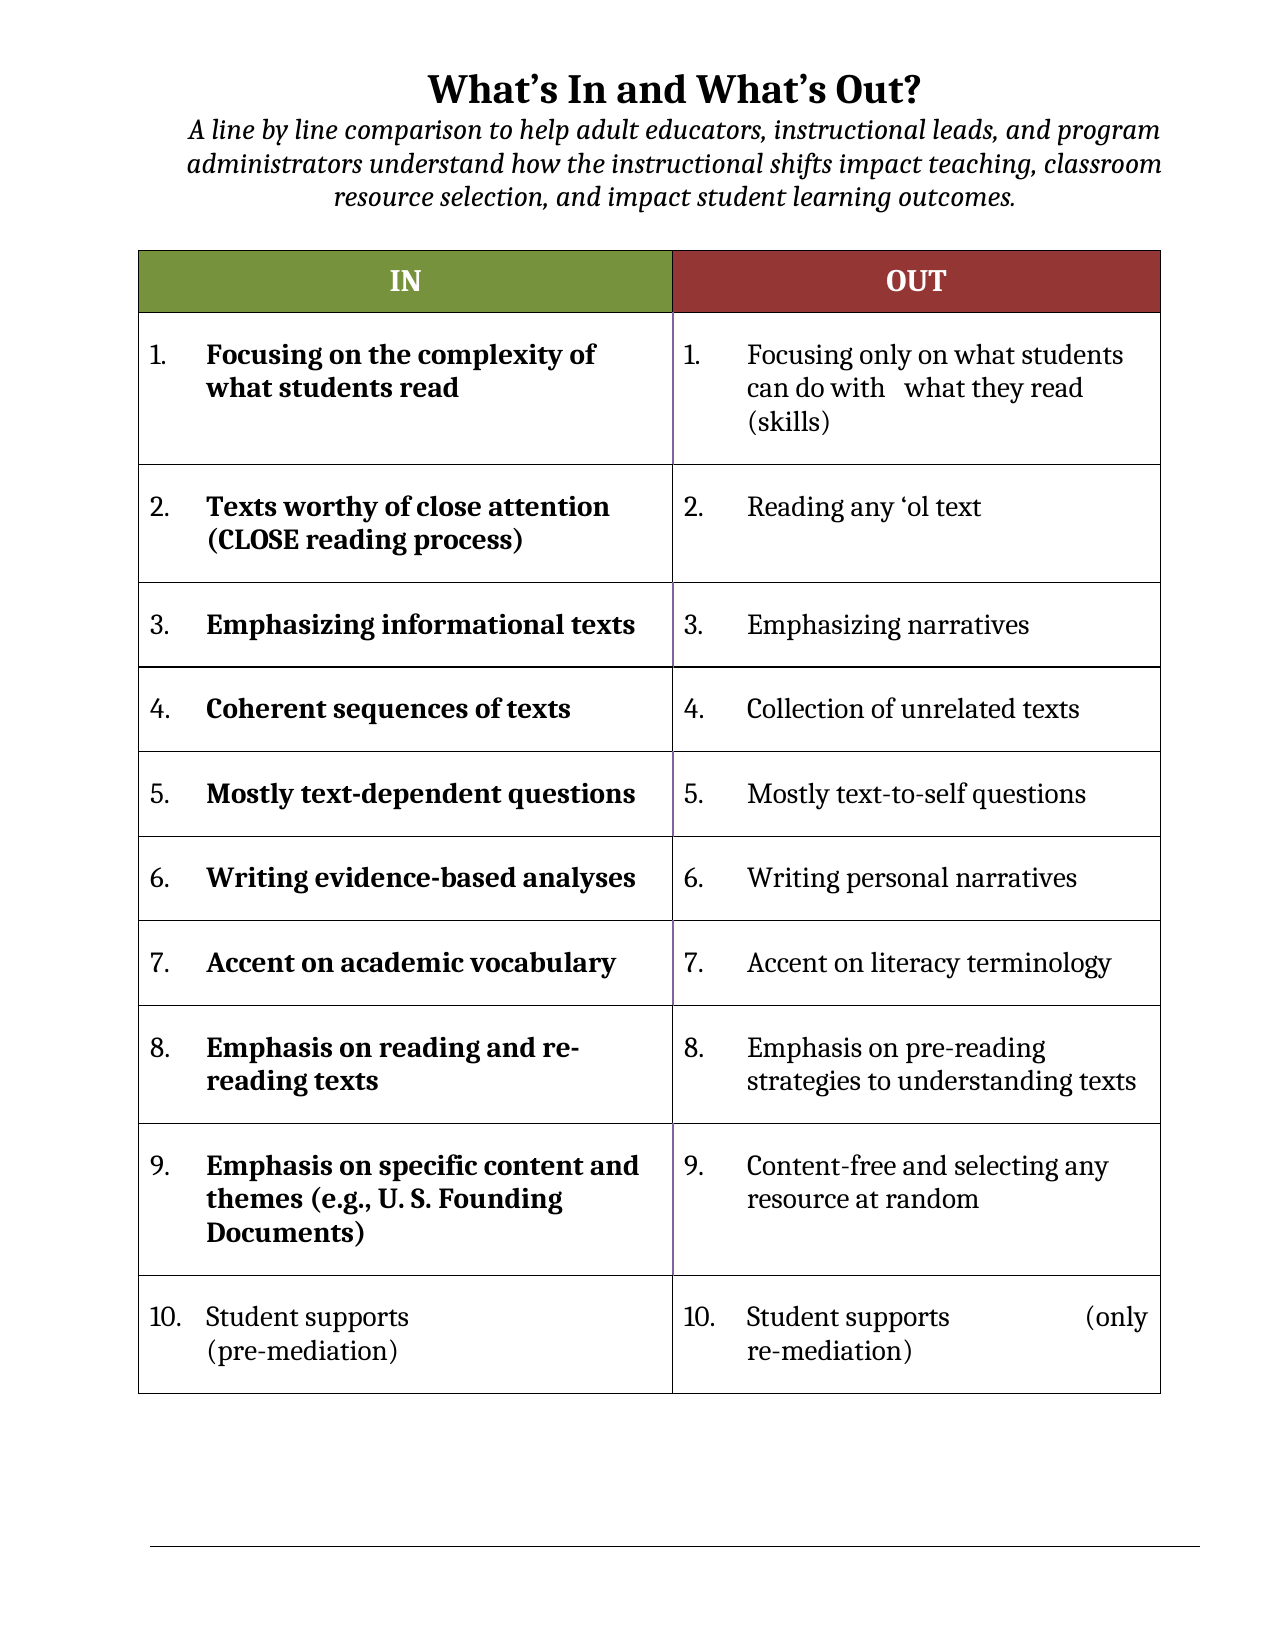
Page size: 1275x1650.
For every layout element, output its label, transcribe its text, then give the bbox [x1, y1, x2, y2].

table_cell Emphasis on pre-reading strategies to understanding texts [673, 1006, 1160, 1123]
table_cell Reading any ‘ol text [673, 465, 1160, 582]
table_cell Emphasizing informational texts [139, 583, 672, 666]
table_cell Accent on academic vocabulary [139, 921, 672, 1005]
table_cell Writing evidence-based analyses [139, 837, 672, 920]
table_cell Student supports (only re-mediation) [673, 1276, 1160, 1393]
text What’s In and What’s Out? [150, 66, 1200, 113]
table_cell Texts worthy of close attention (CLOSE reading process) [139, 465, 672, 582]
table_cell Content-free and selecting any resource at random [674, 1124, 1160, 1274]
table_cell Writing personal narratives [673, 837, 1160, 920]
table_cell Focusing only on what students can do with what they read (skills) [674, 313, 1160, 464]
table_cell Coherent sequences of texts [139, 668, 672, 751]
table_cell Mostly text-dependent questions [139, 752, 672, 836]
text A line by line comparison to help adult educators, instructional leads, and program administrators understand how the instructional shifts impact teaching, classroom resource selection, and impact student learning outcomes. [150, 113, 1200, 214]
table_cell Mostly text-to-self questions [674, 752, 1160, 836]
table_cell Emphasis on specific content and themes (e.g., U. S. Founding Documents) [139, 1124, 672, 1274]
table_cell Accent on literacy terminology [674, 921, 1160, 1005]
table_cell Student supports (pre-mediation) [139, 1276, 672, 1393]
table_cell Emphasizing narratives [674, 583, 1160, 666]
table_cell Emphasis on reading and re-reading texts [139, 1006, 672, 1123]
table_header IN [139, 251, 672, 312]
table_cell Focusing on the complexity of what students read [139, 313, 672, 464]
table_cell Collection of unrelated texts [673, 668, 1160, 751]
table_header OUT [673, 251, 1160, 312]
